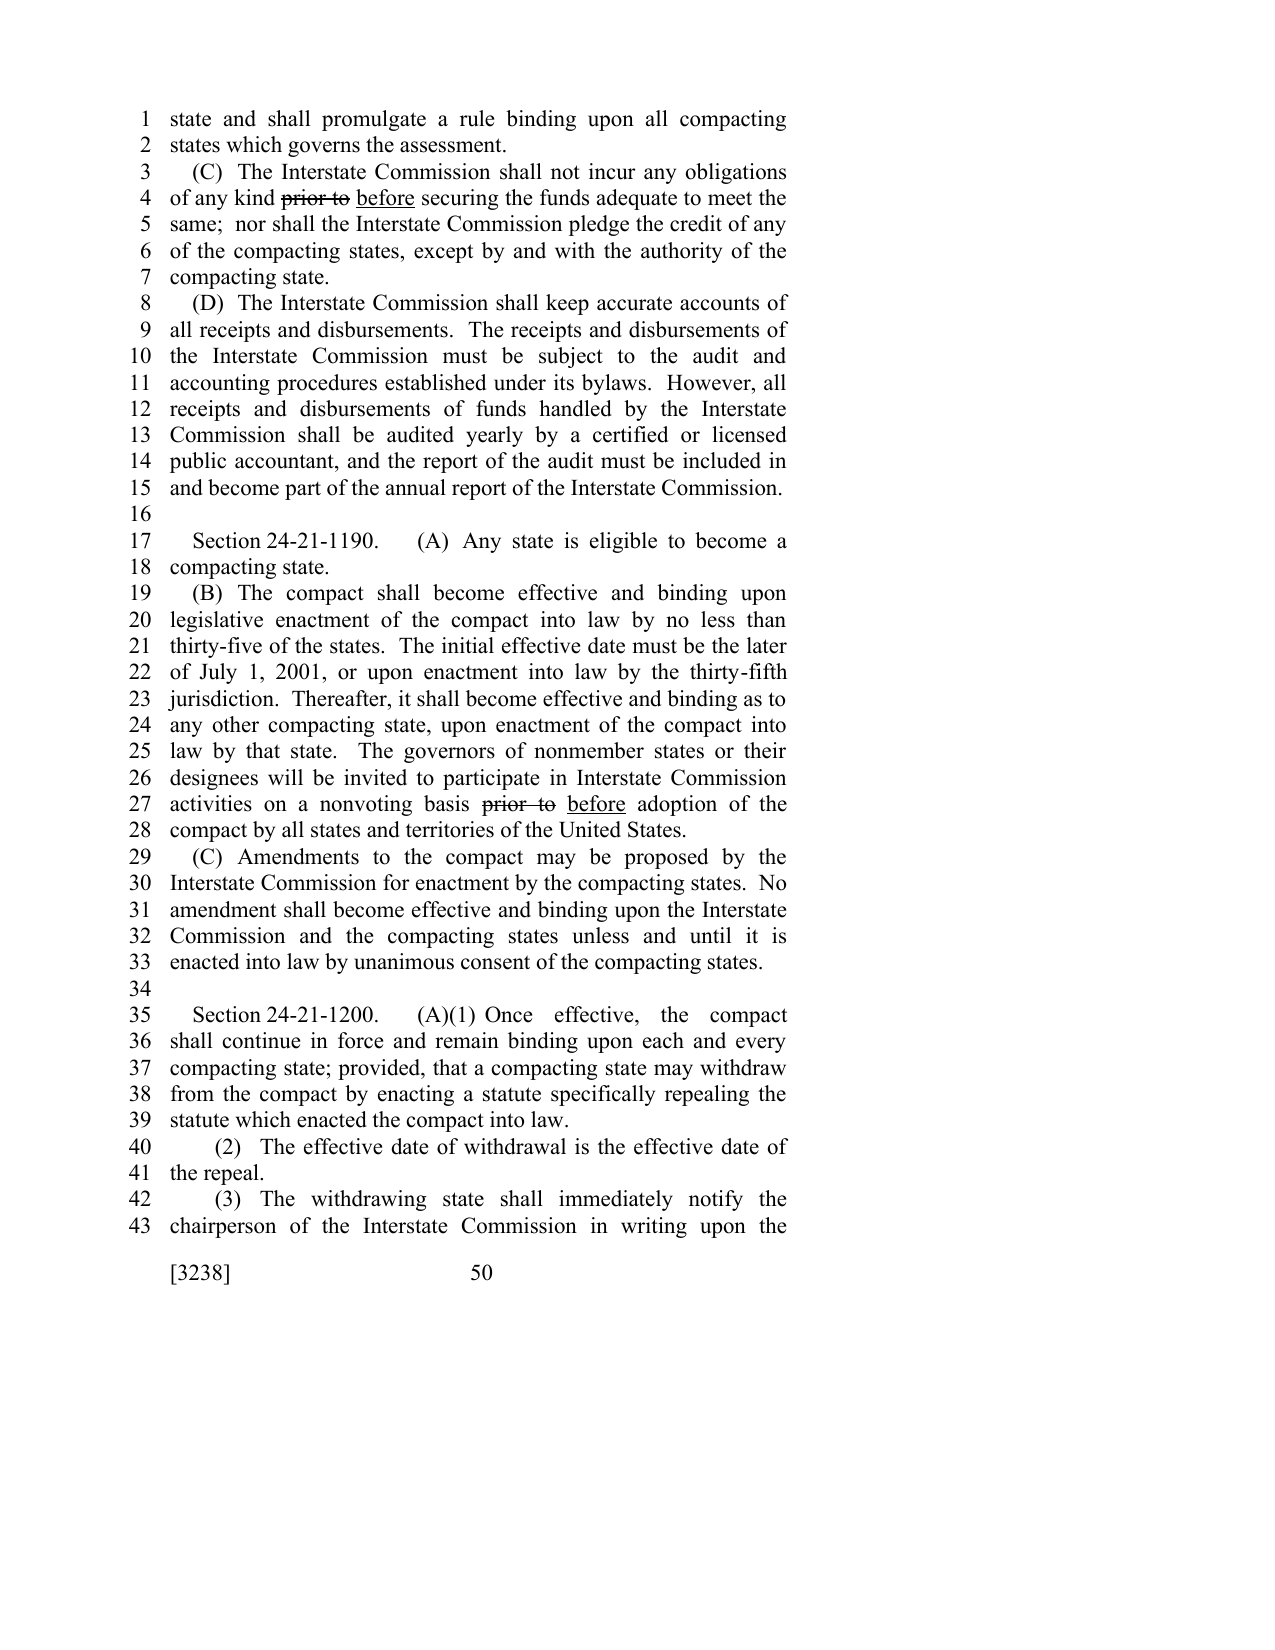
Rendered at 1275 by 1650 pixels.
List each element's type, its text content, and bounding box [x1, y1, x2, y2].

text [169, 105, 787, 158]
text Section 24-21-1200. (A)(1) Once effective, the compact shall continue in force and remain binding upon each and every compacting state; provided, that a compacting state may withdraw from the compact by enacting a statute specifically repealing the statute which enacted the compact into law. [169, 1001, 787, 1133]
text (C) Amendments to the compact may be proposed by the Interstate Commission for enactment by the compacting states. No amendment shall become effective and binding upon the Interstate Commission and the compacting states unless and until it is enacted into law by unanimous consent of the compacting states. [169, 843, 787, 975]
text (2) The effective date of withdrawal is the effective date of the repeal. [169, 1133, 787, 1186]
text (B) The compact shall become effective and binding upon legislative enactment of the compact into law by no less than thirty-five of the states. The initial effective date must be the later of July 1, 2001, or upon enactment into law by the thirty-fifth jurisdiction. Thereafter, it shall become effective and binding as to any other compacting state, upon enactment of the compact into law by that state. The governors of nonmember states or their designees will be invited to participate in Interstate Commission activities on a nonvoting basis prior to before adoption of the compact by all states and territories of the United States. [169, 579, 787, 843]
text (D) The Interstate Commission shall keep accurate accounts of all receipts and disbursements. The receipts and disbursements of the Interstate Commission must be subject to the audit and accounting procedures established under its bylaws. However, all receipts and disbursements of funds handled by the Interstate Commission shall be audited yearly by a certified or licensed public accountant, and the report of the audit must be included in and become part of the annual report of the Interstate Commission. [169, 289, 787, 500]
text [169, 1186, 787, 1238]
text (C) The Interstate Commission shall not incur any obligations of any kind prior to before securing the funds adequate to meet the same; nor shall the Interstate Commission pledge the credit of any of the compacting states, except by and with the authority of the compacting state. [169, 158, 787, 289]
text Section 24-21-1190. (A) Any state is eligible to become a compacting state. [169, 527, 787, 579]
